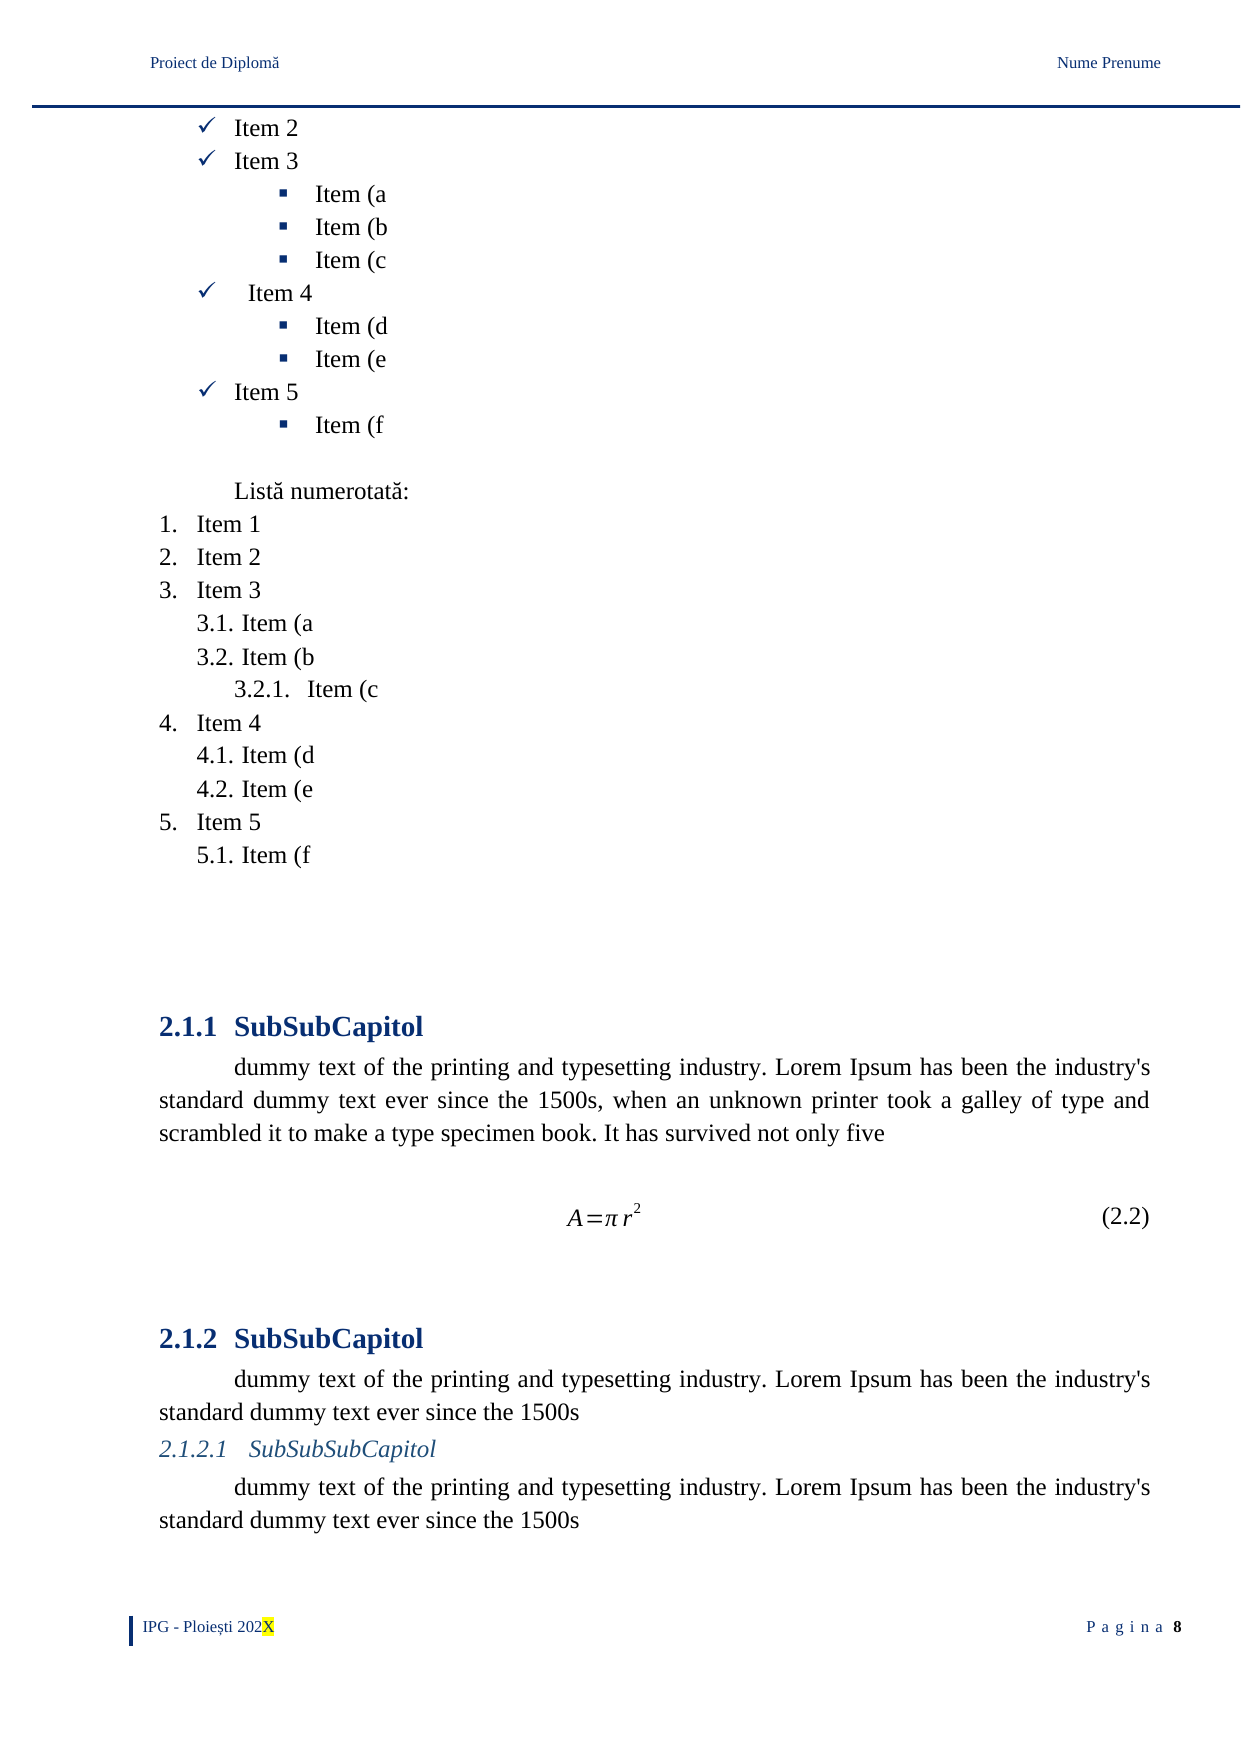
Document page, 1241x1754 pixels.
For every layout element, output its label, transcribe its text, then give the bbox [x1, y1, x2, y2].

list Item (b [277, 212, 1152, 241]
list Item (e [196, 774, 1152, 802]
list Item (b [196, 642, 1152, 670]
list Item (c [277, 245, 1152, 274]
list Item (a [277, 179, 1152, 208]
list Item 4 [159, 708, 1152, 736]
list Item (d [196, 741, 1152, 769]
list Item (f [278, 410, 1152, 439]
text dummy text of the printing and typesetting industry. Lorem Ipsum has been the industry's standard dummy text ever since the 1500s [159, 1364, 1152, 1426]
list Item (d [277, 311, 1152, 340]
list Item (f [196, 840, 1152, 868]
text dummy text of the printing and typesetting industry. Lorem Ipsum has been the industry's standard dummy text ever since the 1500s, when an unknown printer took a galley of type and scrambled it to make a type specimen book. It has survived not only five [159, 1052, 1152, 1146]
text dummy text of the printing and typesetting industry. Lorem Ipsum has been the industry's standard dummy text ever since the 1500s [159, 1472, 1152, 1533]
list Item (c [234, 674, 1152, 703]
text Listă numerotată: [159, 476, 1152, 505]
list Item 3 [159, 576, 1152, 604]
table_header [133, 1184, 1073, 1251]
list Item 1 [159, 509, 1152, 538]
table_header (2.2) [1073, 1184, 1178, 1251]
list Item (a [196, 608, 1152, 637]
subtitle SubSubCapitol [159, 1322, 1152, 1355]
list Item 2 [159, 542, 1152, 571]
list Item 2 [196, 113, 1152, 142]
list Item 4 [196, 278, 1152, 307]
list Item 5 [159, 807, 1152, 835]
list Item 5 [197, 377, 1152, 406]
subtitle SubSubCapitol [159, 1009, 1152, 1042]
list Item (e [278, 344, 1152, 373]
subtitle SubSubSubCapitol [159, 1434, 1152, 1463]
list Item 3 [196, 146, 1152, 175]
